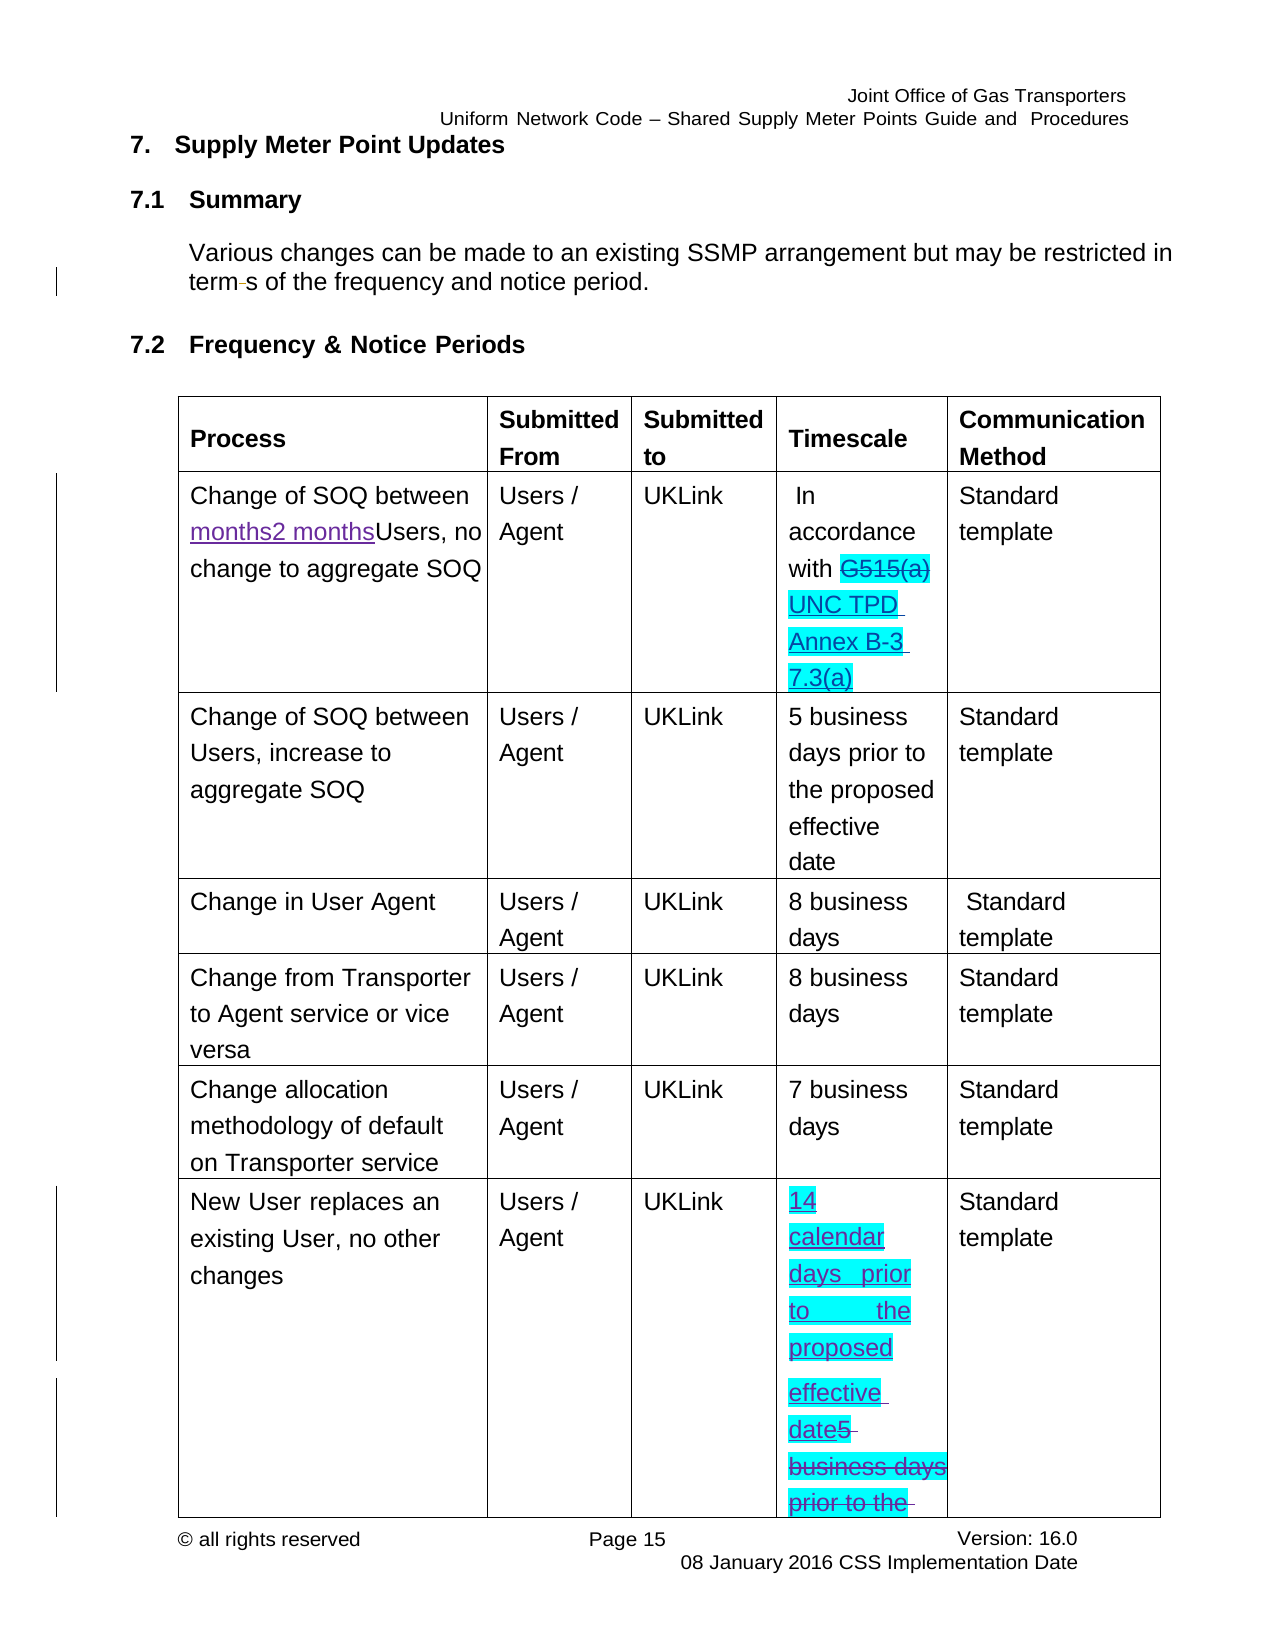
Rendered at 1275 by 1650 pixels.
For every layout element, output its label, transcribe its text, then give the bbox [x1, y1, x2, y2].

table_header Submitted From [488, 397, 631, 471]
table_header Timescale [777, 397, 947, 471]
table_cell Standard template [948, 1179, 1160, 1517]
table_cell Change from Transporter to Agent service or vice versa [179, 954, 487, 1065]
table_cell Change allocation methodology of default on Transporter service [179, 1066, 487, 1178]
table_cell UKLink [632, 954, 776, 1065]
table_cell Change in User Agent [179, 879, 487, 953]
table_cell Standard template [948, 879, 1160, 953]
table_cell In accordance with [777, 472, 947, 692]
table_cell Standard template [948, 472, 1160, 692]
table_cell Standard template [948, 693, 1160, 877]
table_header Process [179, 397, 487, 471]
table_cell UKLink [632, 1179, 776, 1517]
table_cell [777, 1179, 947, 1517]
table_cell 7 business days [777, 1066, 947, 1178]
list Frequency & Notice Periods [130, 330, 1171, 358]
table_header Communication Method [948, 397, 1160, 471]
table_cell Users / Agent [488, 879, 631, 953]
table_cell 8 business days [777, 879, 947, 953]
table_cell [179, 1179, 487, 1517]
table_cell UKLink [632, 1066, 776, 1178]
list Summary [130, 184, 1171, 213]
table_cell UKLink [632, 693, 776, 877]
table_cell Users / Agent [488, 954, 631, 1065]
table_cell Users / Agent [488, 1179, 631, 1517]
table_cell Users / Agent [488, 1066, 631, 1178]
text Various changes can be made to an existing SSMP arrangement but may be restricted in terms of the frequency and notice period. [188, 238, 1193, 296]
table_cell Change of SOQ between Users, increase to aggregate SOQ [179, 693, 487, 877]
table_header Submitted to [632, 397, 776, 471]
table_cell Standard template [948, 954, 1160, 1065]
table_cell UKLink [632, 879, 776, 953]
list Supply Meter Point Updates [130, 129, 1171, 158]
table_cell UKLink [632, 472, 776, 692]
table_cell Standard template [948, 1066, 1160, 1178]
table_cell 8 business days [777, 954, 947, 1065]
table_cell Users / Agent [488, 472, 631, 692]
table_cell Change of SOQ between Users, no change to aggregate SOQ [179, 472, 487, 692]
table_cell Users / Agent [488, 693, 631, 877]
table_cell 5 business days prior to the proposed effective date [777, 693, 947, 877]
